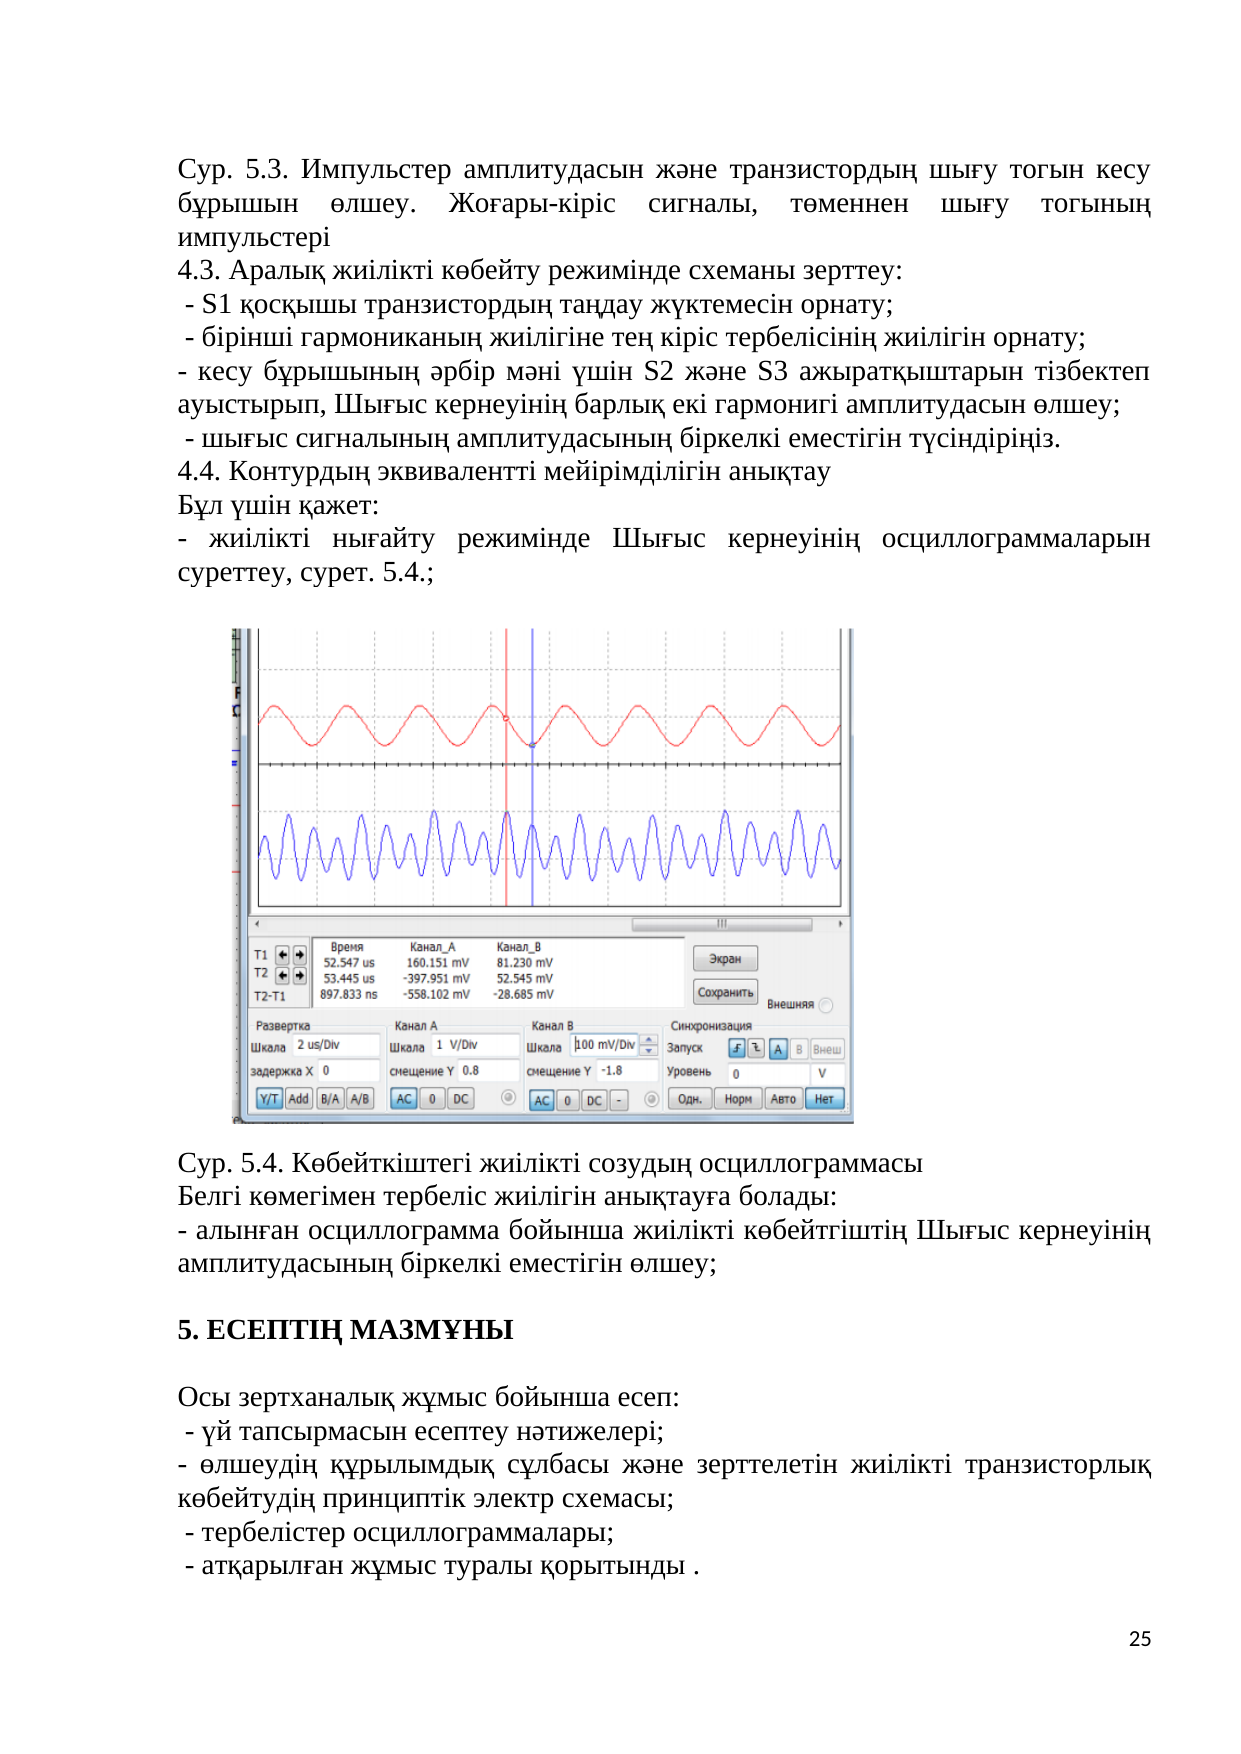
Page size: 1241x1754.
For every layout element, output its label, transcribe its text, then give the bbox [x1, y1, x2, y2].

text - атқарылған жұмыс туралы қорытынды . [177, 1547, 1152, 1581]
text Белгі көмегімен тербеліс жиілігін анықтауға болады: [177, 1178, 1152, 1212]
text - шығыс сигналының амплитудасының біркелкі еместігін түсіндіріңіз. [177, 420, 1152, 453]
text 4.3. Аралық жиілікті көбейту режимінде схеманы зерттеу: [177, 252, 1152, 286]
text Сур. 5.4. Көбейткіштегі жиілікті созудың осциллограммасы [177, 1145, 1152, 1178]
text - S1 қосқышы транзистордың таңдау жүктемесін орнату; [177, 286, 1152, 319]
text - алынған осциллограмма бойынша жиілікті көбейтгіштің Шығыс кернеуінің амплитудасының біркелкі еместігін өлшеу; [177, 1212, 1152, 1279]
text 5. ЕСЕПТІҢ МАЗМҰНЫ [177, 1312, 1152, 1346]
text Бұл үшін қажет: [177, 487, 1152, 521]
text Сур. 5.3. Импульстер амплитудасын және транзистордың шығу тогын кесу бұрышын өлшеу. Жоғары-кіріс сигналы, төменнен шығу тогының импульстері [177, 152, 1152, 252]
text 4.4. Контурдың эквивалентті мейірімділігін анықтау [177, 453, 1152, 487]
text Осы зертханалық жұмыс бойынша есеп: [177, 1379, 1152, 1413]
text - кесу бұрышының әрбір мәні үшін S2 және S3 ажыратқыштарын тізбектеп ауыстырып, Шығыс кернеуінің барлық екі гармонигі амплитудасын өлшеу; [177, 353, 1152, 420]
text - тербелістер осциллограммалары; [177, 1514, 1152, 1547]
text - бірінші гармониканың жиілігіне тең кіріс тербелісінің жиілігін орнату; [177, 319, 1152, 353]
text - өлшеудің құрылымдық сұлбасы және зерттелетін жиілікті транзисторлық көбейтудің принциптік электр схемасы; [177, 1447, 1152, 1514]
text - үй тапсырмасын есептеу нәтижелері; [177, 1413, 1152, 1447]
text - жиілікті нығайту режимінде Шығыс кернеуінің осциллограммаларын суреттеу, сурет. 5.4.; [177, 521, 1152, 588]
picture [177, 587, 915, 1145]
